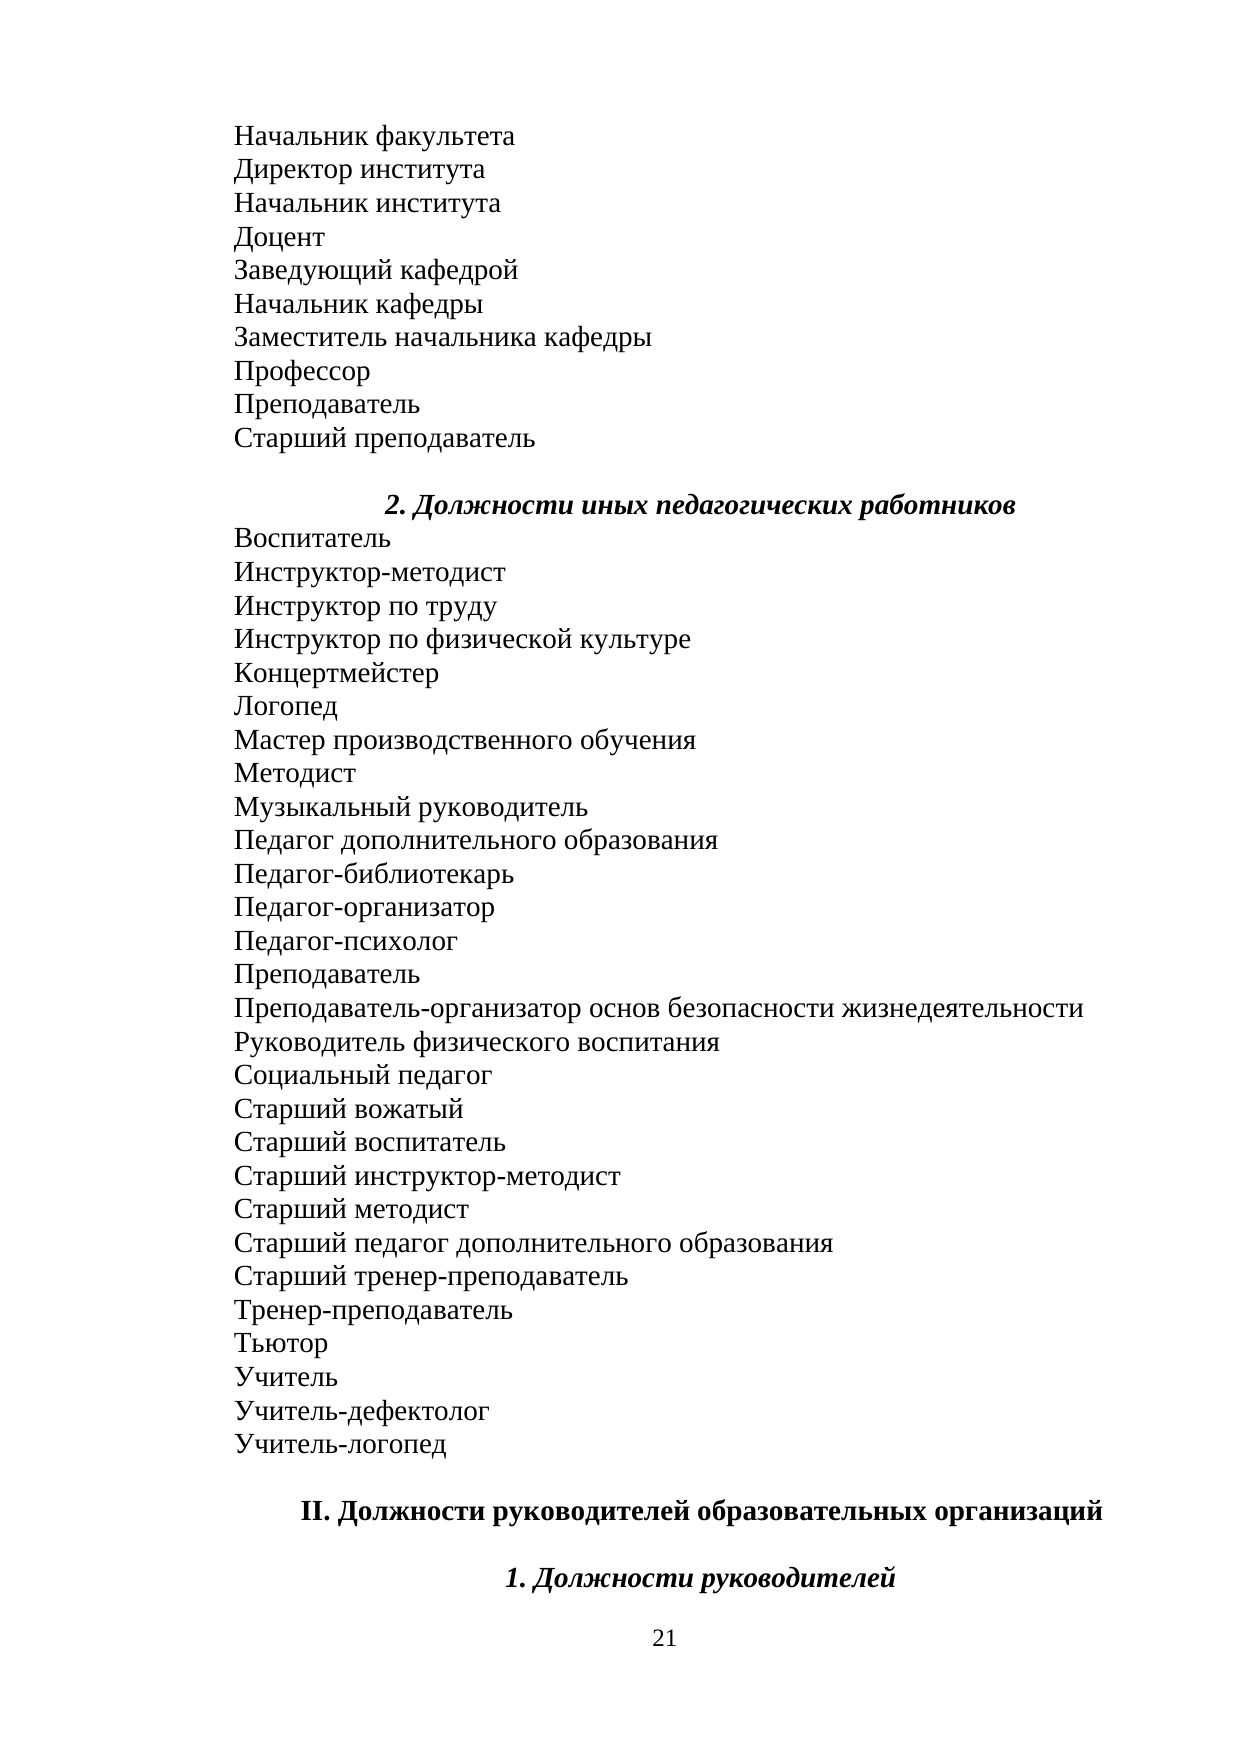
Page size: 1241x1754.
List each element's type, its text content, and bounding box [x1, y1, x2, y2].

text Методист [177, 755, 1152, 789]
text Учитель [177, 1359, 1152, 1393]
text Инструктор по физической культуре [177, 621, 1152, 655]
text Педагог дополнительного образования [177, 822, 1152, 856]
text Старший воспитатель [177, 1124, 1152, 1158]
text Старший тренер-преподаватель [177, 1258, 1152, 1292]
text Учитель-дефектолог [177, 1393, 1152, 1426]
text Начальник института [177, 185, 1152, 219]
text Инструктор-методист [177, 554, 1152, 588]
text Преподаватель-организатор основ безопасности жизнедеятельности [177, 990, 1152, 1024]
text Инструктор по труду [177, 588, 1152, 621]
text Доцент [177, 219, 1152, 252]
text Тьютор [177, 1326, 1152, 1359]
text Старший педагог дополнительного образования [177, 1225, 1152, 1258]
text Педагог-организатор [177, 889, 1152, 923]
text Старший вожатый [177, 1091, 1152, 1124]
text Профессор [177, 353, 1152, 386]
text Музыкальный руководитель [177, 789, 1152, 822]
text Старший преподаватель [177, 420, 1152, 453]
text Преподаватель [177, 957, 1152, 990]
text Педагог-психолог [177, 923, 1152, 957]
text Социальный педагог [177, 1057, 1152, 1091]
text Начальник факультета [177, 118, 1152, 152]
text Концертмейстер [177, 655, 1152, 688]
text Преподаватель [177, 386, 1152, 420]
text 2. Должности иных педагогических работников [177, 487, 1152, 521]
text Воспитатель [177, 521, 1152, 554]
text Педагог-библиотекарь [177, 856, 1152, 889]
text 1. Должности руководителей [177, 1560, 1152, 1594]
text II. Должности руководителей образовательных организаций [177, 1493, 1152, 1527]
text Тренер-преподаватель [177, 1292, 1152, 1326]
text Старший инструктор-методист [177, 1158, 1152, 1191]
text Руководитель физического воспитания [177, 1024, 1152, 1057]
text Директор института [177, 152, 1152, 185]
text Заместитель начальника кафедры [177, 319, 1152, 353]
text Старший методист [177, 1191, 1152, 1225]
text Заведующий кафедрой [177, 252, 1152, 286]
text Логопед [177, 688, 1152, 722]
text Начальник кафедры [177, 286, 1152, 319]
text Мастер производственного обучения [177, 722, 1152, 755]
text Учитель-логопед [177, 1426, 1152, 1460]
